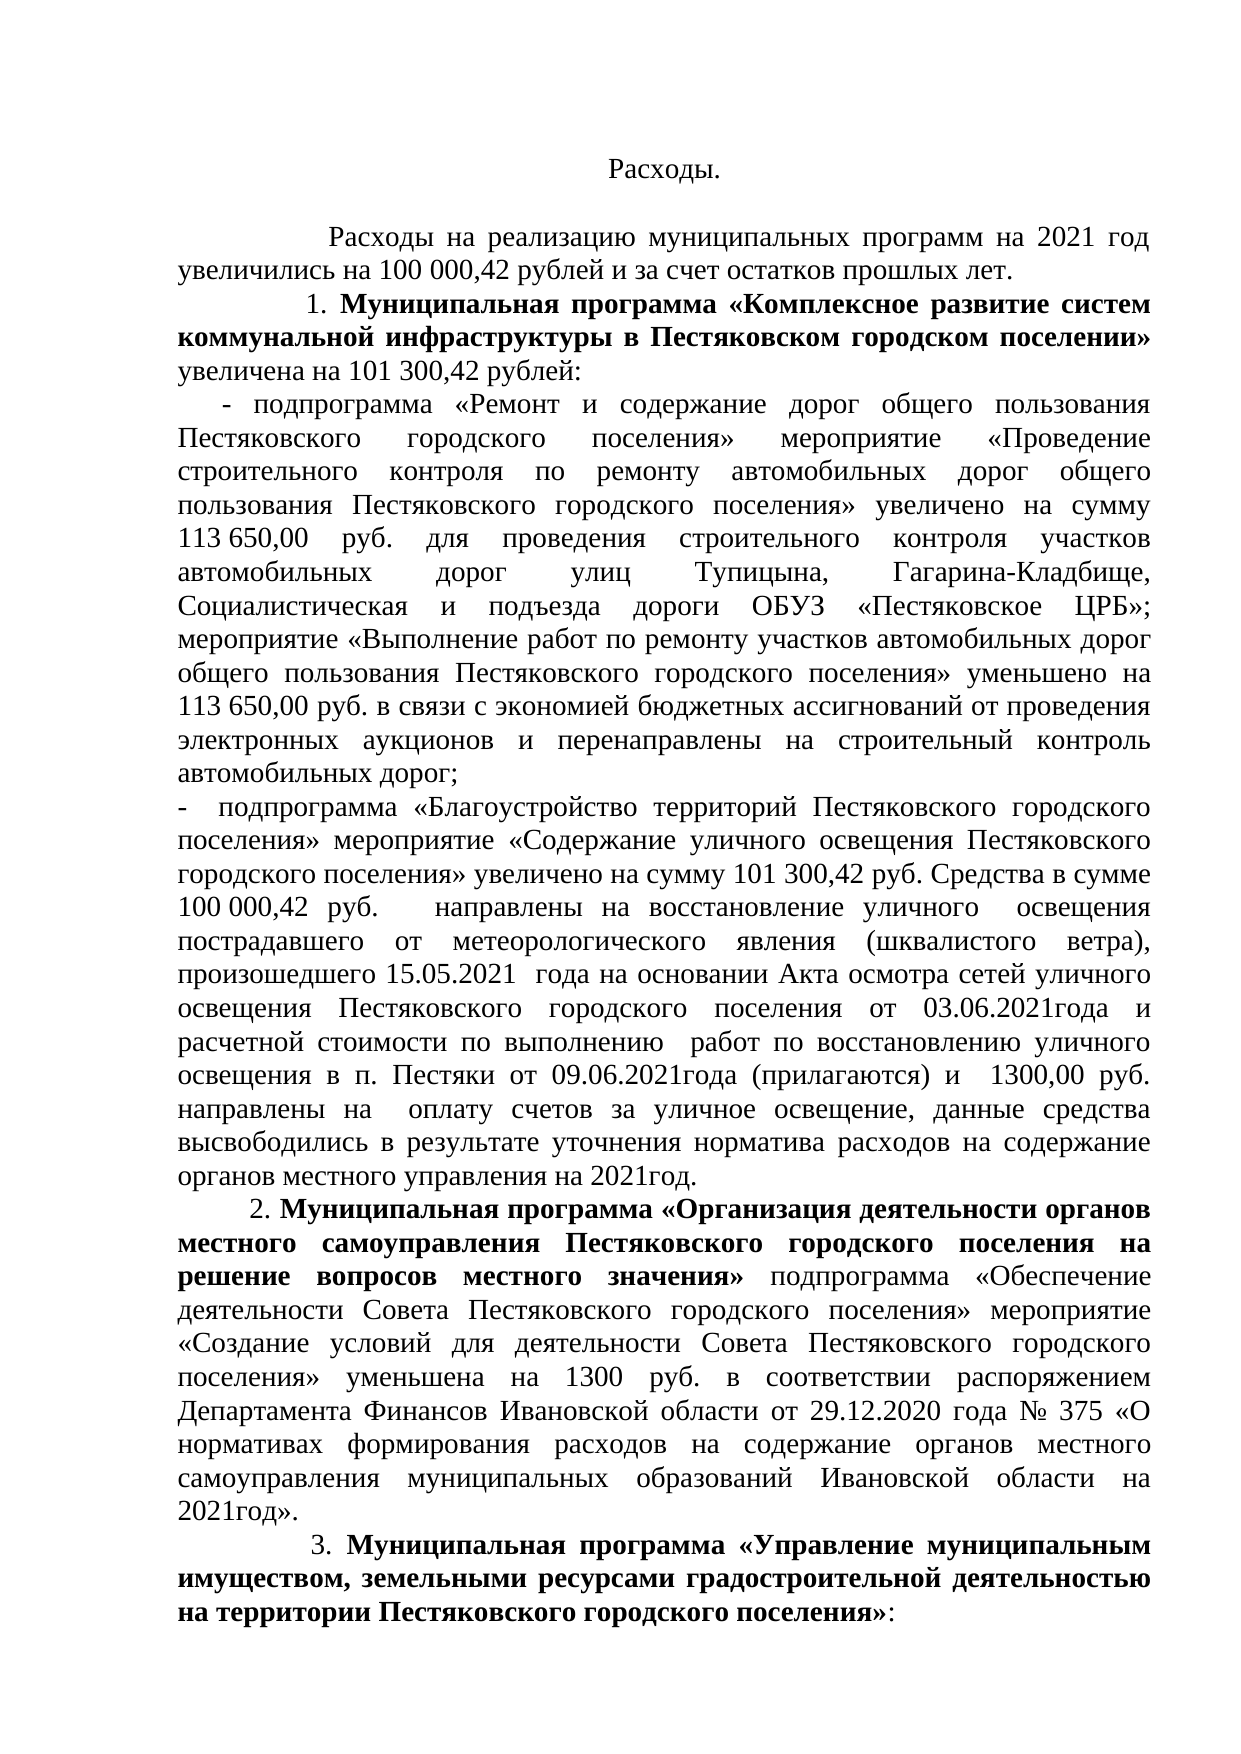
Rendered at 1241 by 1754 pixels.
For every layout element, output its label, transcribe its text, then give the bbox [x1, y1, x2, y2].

text 1. Муниципальная программа «Комплексное развитие систем коммунальной инфраструктуры в Пестяковском городском поселении» увеличена на 101 300,42 рублей: [177, 286, 1152, 386]
text Расходы на реализацию муниципальных программ на 2021 год увеличились на 100 000,42 рублей и за счет остатков прошлых лет. [177, 219, 1152, 286]
text - подпрограмма «Ремонт и содержание дорог общего пользования Пестяковского городского поселения» мероприятие «Проведение строительного контроля по ремонту автомобильных дорог общего пользования Пестяковского городского поселения» увеличено на сумму 113 650,00 руб. для проведения строительного контроля участков автомобильных дорог улиц Тупицына, Гагарина-Кладбище, Социалистическая и подъезда дороги ОБУЗ «Пестяковское ЦРБ»; мероприятие «Выполнение работ по ремонту участков автомобильных дорог общего пользования Пестяковского городского поселения» уменьшено на 113 650,00 руб. в связи с экономией бюджетных ассигнований от проведения электронных аукционов и перенаправлены на строительный контроль автомобильных дорог; [177, 386, 1152, 789]
text Расходы. [177, 152, 1152, 185]
text 2. Муниципальная программа «Организация деятельности органов местного самоуправления Пестяковского городского поселения на решение вопросов местного значения» подпрограмма «Обеспечение деятельности Совета Пестяковского городского поселения» мероприятие «Создание условий для деятельности Совета Пестяковского городского поселения» уменьшена на 1300 руб. в соответствии распоряжением Департамента Финансов Ивановской области от 29.12.2020 года № 375 «О нормативах формирования расходов на содержание органов местного самоуправления муниципальных образований Ивановской области на 2021год». [177, 1191, 1152, 1527]
text 3. Муниципальная программа «Управление муниципальным имуществом, земельными ресурсами градостроительной деятельностью на территории Пестяковского городского поселения»: [177, 1527, 1152, 1627]
text - подпрограмма «Благоустройство территорий Пестяковского городского поселения» мероприятие «Содержание уличного освещения Пестяковского городского поселения» увеличено на сумму 101 300,42 руб. Средства в сумме 100 000,42 руб. направлены на восстановление уличного освещения пострадавшего от метеорологического явления (шквалистого ветра), произошедшего 15.05.2021 года на основании Акта осмотра сетей уличного освещения Пестяковского городского поселения от 03.06.2021года и расчетной стоимости по выполнению работ по восстановлению уличного освещения в п. Пестяки от 09.06.2021года (прилагаются) и 1300,00 руб. направлены на оплату счетов за уличное освещение, данные средства высвободились в результате уточнения норматива расходов на содержание органов местного управления на 2021год. [177, 789, 1152, 1191]
